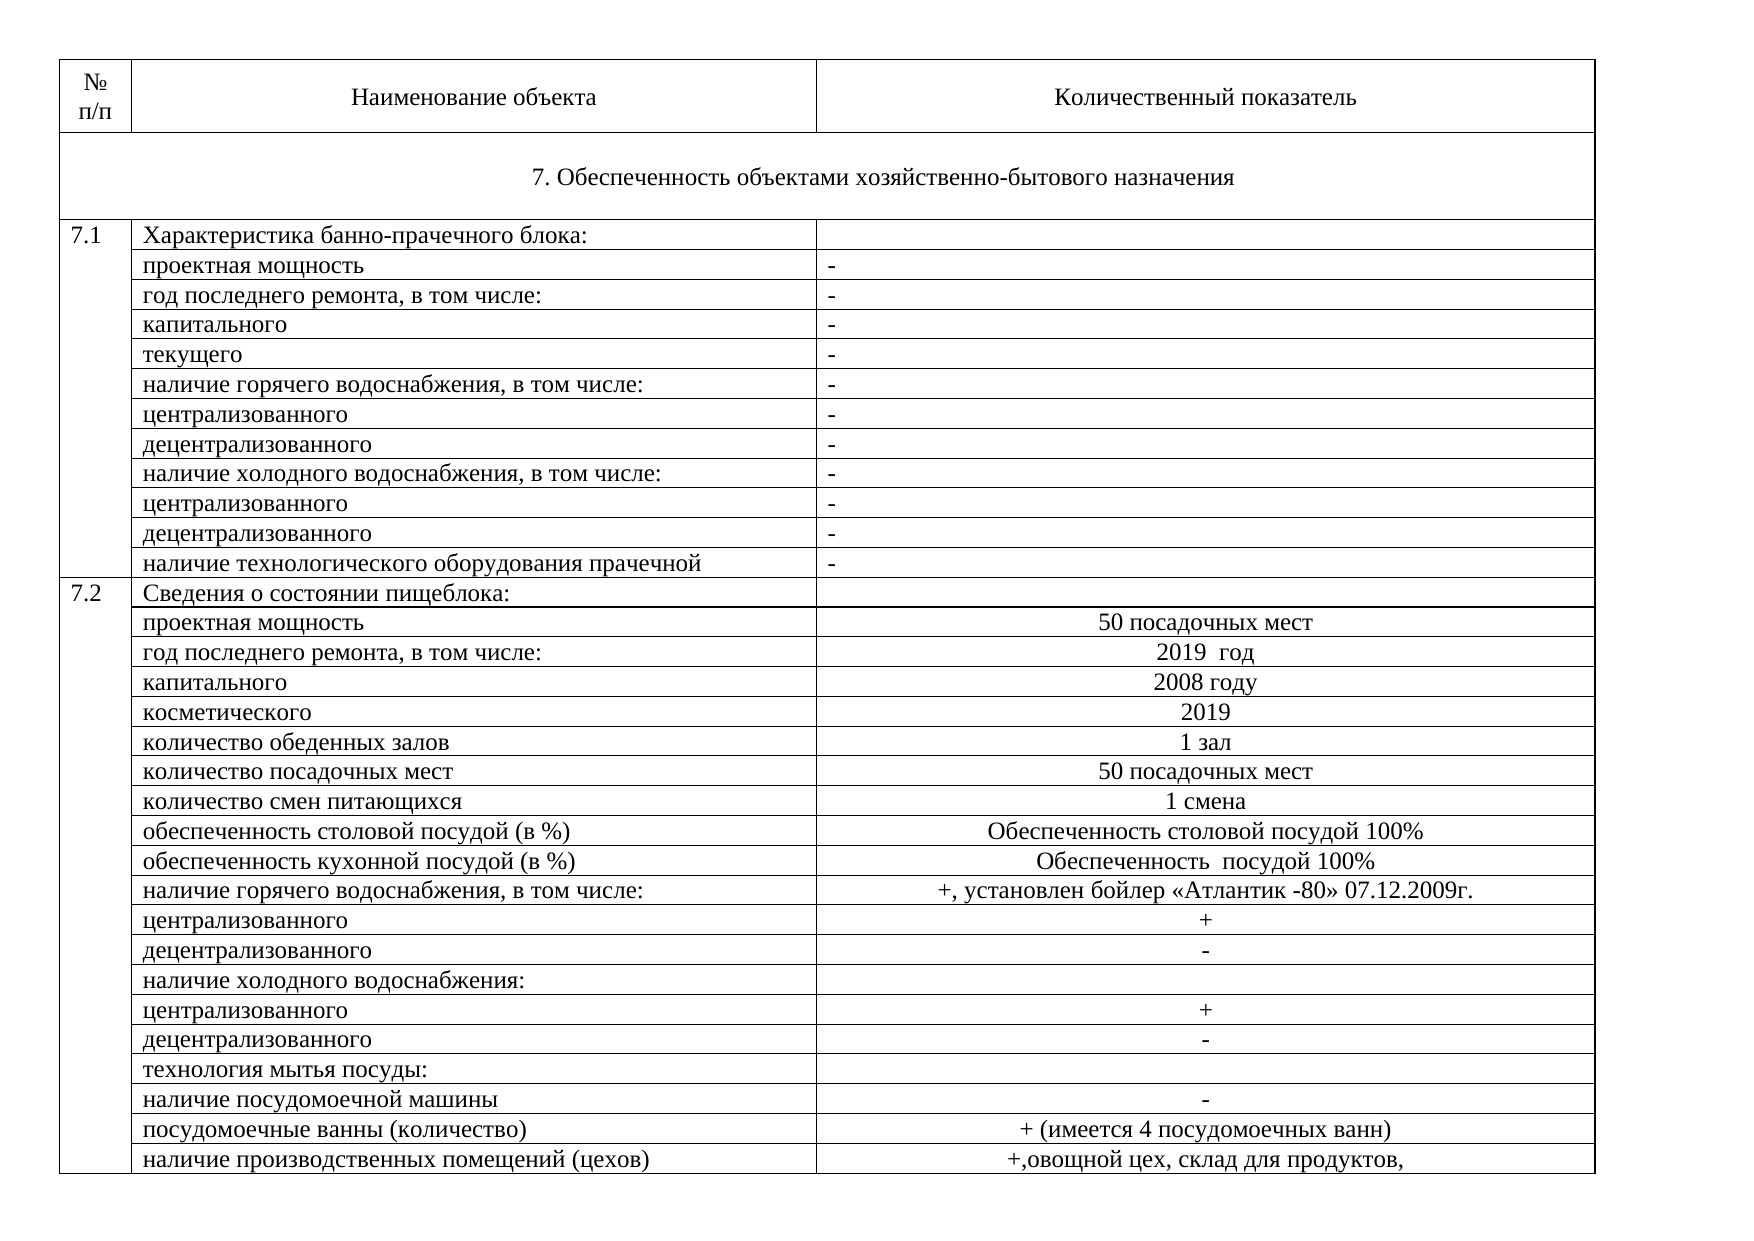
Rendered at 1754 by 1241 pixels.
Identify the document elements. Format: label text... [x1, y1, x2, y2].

table_cell децентрализованного [132, 429, 816, 457]
table_cell количество посадочных мест [132, 756, 816, 785]
table_cell Обеспеченность посудой 100% [817, 846, 1594, 874]
table_cell централизованного [132, 399, 816, 428]
table_cell 1 смена [817, 786, 1594, 815]
table_cell 2019 [817, 697, 1594, 726]
table_cell капитального [132, 667, 816, 696]
table_cell - [817, 459, 1594, 487]
table_cell 50 посадочных мест [817, 608, 1594, 636]
table_cell +, установлен бойлер «Атлантик -80» 07.12.2009г. [817, 876, 1594, 904]
table_cell - [817, 339, 1594, 368]
table_cell капитального [132, 310, 816, 338]
table_cell 7.2 [60, 578, 131, 1172]
table_cell 2019 год [817, 637, 1594, 666]
table_cell - [817, 250, 1594, 279]
table_cell - [817, 548, 1594, 577]
table_cell текущего [132, 339, 816, 368]
table_cell - [817, 399, 1594, 428]
table_cell - [817, 310, 1594, 338]
table_cell проектная мощность [132, 250, 816, 279]
table_cell - [817, 429, 1594, 457]
table_cell - [817, 369, 1594, 398]
table_cell централизованного [132, 995, 816, 1023]
table_cell наличие холодного водоснабжения, в том числе: [132, 459, 816, 487]
table_cell Обеспеченность столовой посудой 100% [817, 816, 1594, 845]
table_cell - [817, 1084, 1594, 1113]
table_cell [817, 1054, 1594, 1083]
table_cell обеспеченность столовой посудой (в %) [132, 816, 816, 845]
table_cell косметического [132, 697, 816, 726]
table_cell год последнего ремонта, в том числе: [132, 280, 816, 308]
table_cell + [817, 995, 1594, 1023]
table_cell наличие горячего водоснабжения, в том числе: [132, 876, 816, 904]
table_header Количественный показатель [817, 60, 1594, 132]
table_cell наличие посудомоечной машины [132, 1084, 816, 1113]
table_cell - [817, 488, 1594, 517]
table_cell децентрализованного [132, 935, 816, 964]
table_cell + (имеется 4 посудомоечных ванн) [817, 1114, 1594, 1143]
table_cell 7.1 [60, 220, 131, 577]
table_cell количество обеденных залов [132, 727, 816, 755]
table_header Наименование объекта [132, 60, 816, 132]
table_cell 50 посадочных мест [817, 756, 1594, 785]
table_cell количество смен питающихся [132, 786, 816, 815]
table_header № п/п [60, 60, 131, 132]
table_cell Сведения о состоянии пищеблока: [132, 578, 816, 606]
table_cell - [817, 935, 1594, 964]
table_cell технология мытья посуды: [132, 1054, 816, 1083]
table_cell 1 зал [817, 727, 1594, 755]
table_cell + [817, 905, 1594, 934]
table_cell централизованного [132, 905, 816, 934]
table_cell наличие производственных помещений (цехов) [132, 1144, 816, 1172]
table_cell год последнего ремонта, в том числе: [132, 637, 816, 666]
table_cell централизованного [132, 488, 816, 517]
table_cell - [817, 280, 1594, 308]
table_cell проектная мощность [132, 608, 816, 636]
table_cell наличие горячего водоснабжения, в том числе: [132, 369, 816, 398]
table_cell - [817, 518, 1594, 547]
table_cell [817, 965, 1594, 994]
table_cell 7. Обеспеченность объектами хозяйственно-бытового назначения [60, 133, 1594, 219]
table_cell наличие технологического оборудования прачечной [132, 548, 816, 577]
table_cell 2008 году [817, 667, 1594, 696]
table_cell - [817, 1025, 1594, 1053]
table_cell децентрализованного [132, 518, 816, 547]
table_cell [817, 578, 1594, 606]
table_cell Характеристика банно-прачечного блока: [132, 220, 816, 249]
table_cell обеспеченность кухонной посудой (в %) [132, 846, 816, 874]
table_cell децентрализованного [132, 1025, 816, 1053]
table_cell посудомоечные ванны (количество) [132, 1114, 816, 1143]
table_cell наличие холодного водоснабжения: [132, 965, 816, 994]
table_cell +,овощной цех, склад для продуктов, [817, 1144, 1594, 1172]
table_cell [817, 220, 1594, 249]
